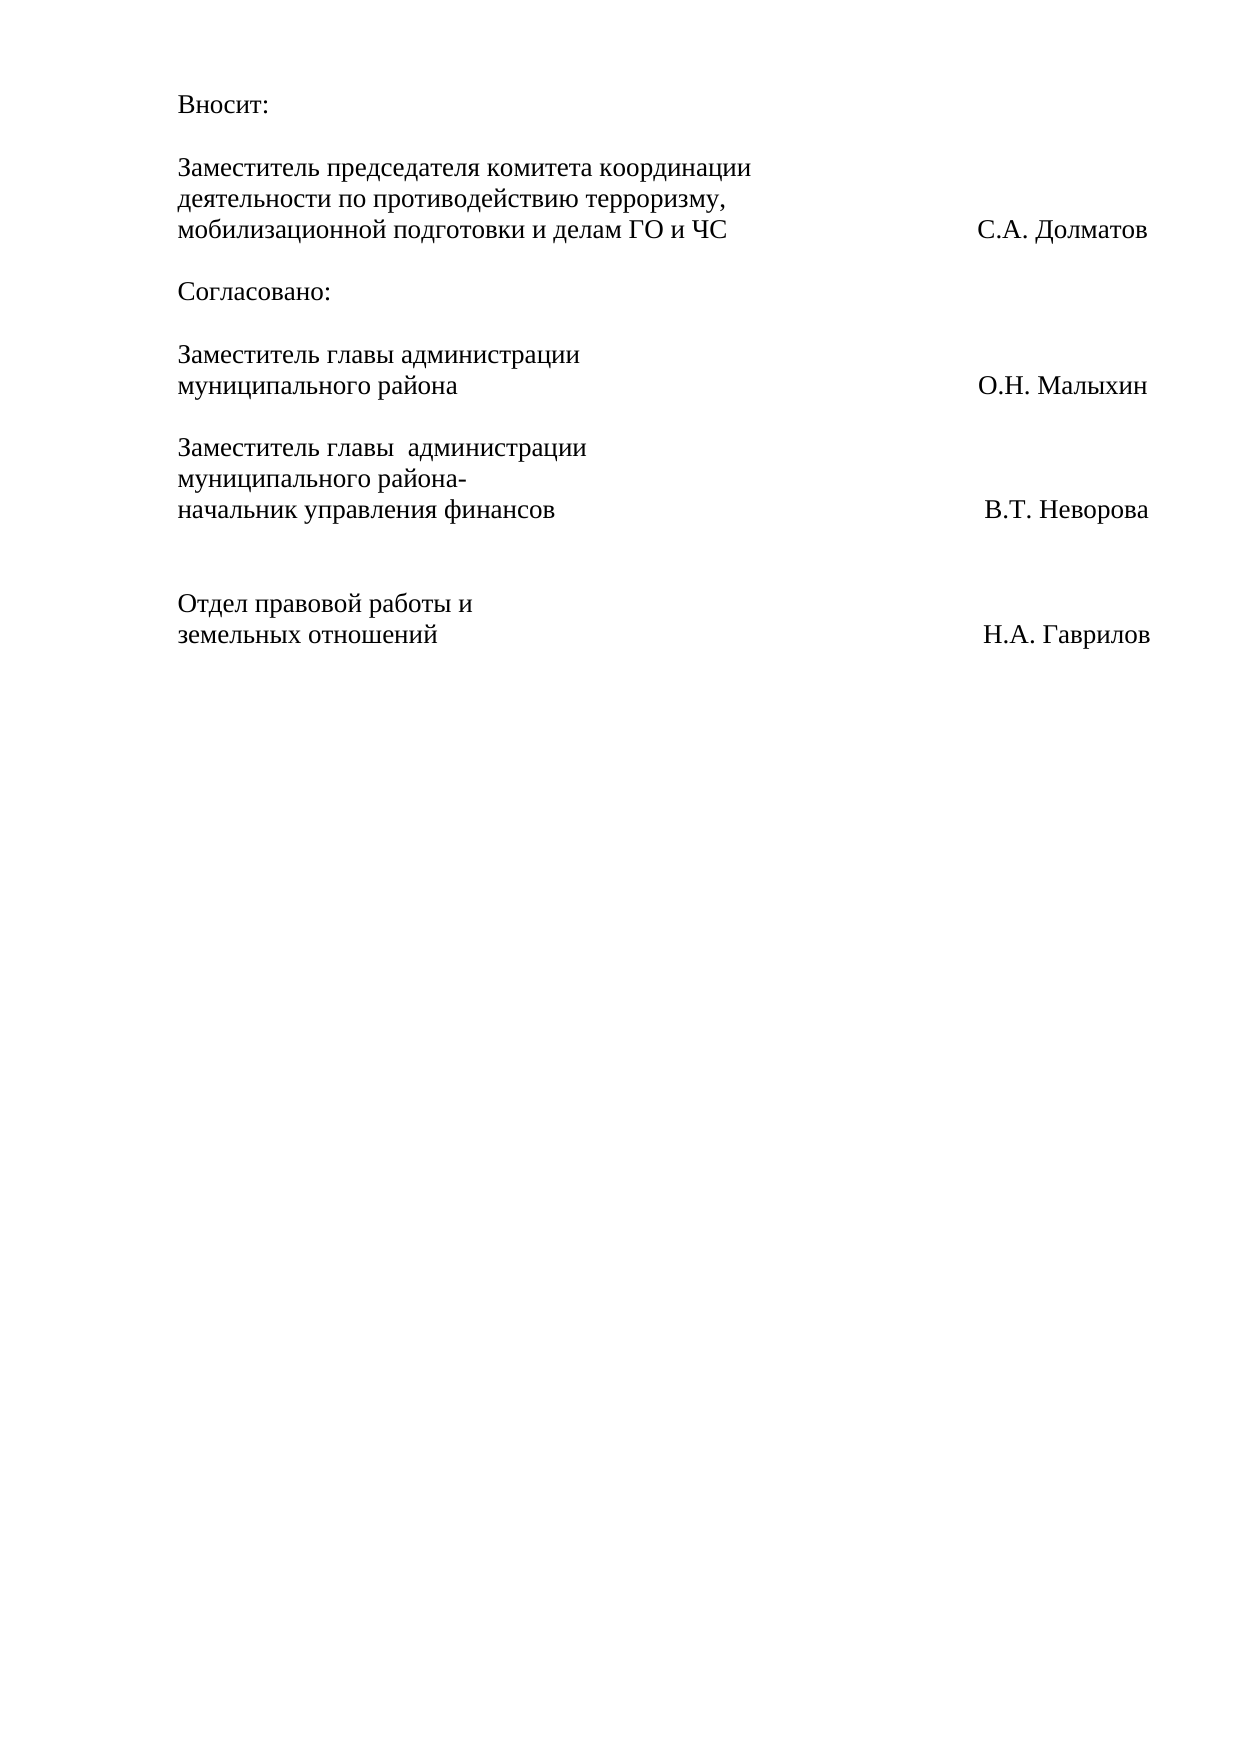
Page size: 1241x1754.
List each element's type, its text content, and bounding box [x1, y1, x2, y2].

text начальник управления финансов В.Т. Неворова [177, 493, 1152, 525]
text Согласовано: [177, 276, 1152, 307]
text мобилизационной подготовки и делам ГО и ЧС С.А. Долматов [177, 213, 1152, 244]
text Заместитель главы администрации [177, 431, 1152, 462]
text муниципального района О.Н. Малыхин [177, 369, 1152, 400]
text муниципального района- [177, 462, 1152, 493]
text Заместитель главы администрации [177, 338, 1152, 369]
text деятельности по противодействию терроризму, [177, 182, 1152, 213]
text Отдел правовой работы и [177, 587, 1152, 618]
text Заместитель председателя комитета координации [177, 151, 1152, 182]
text Вносит: [177, 89, 1152, 120]
text земельных отношений Н.А. Гаврилов [177, 618, 1152, 649]
